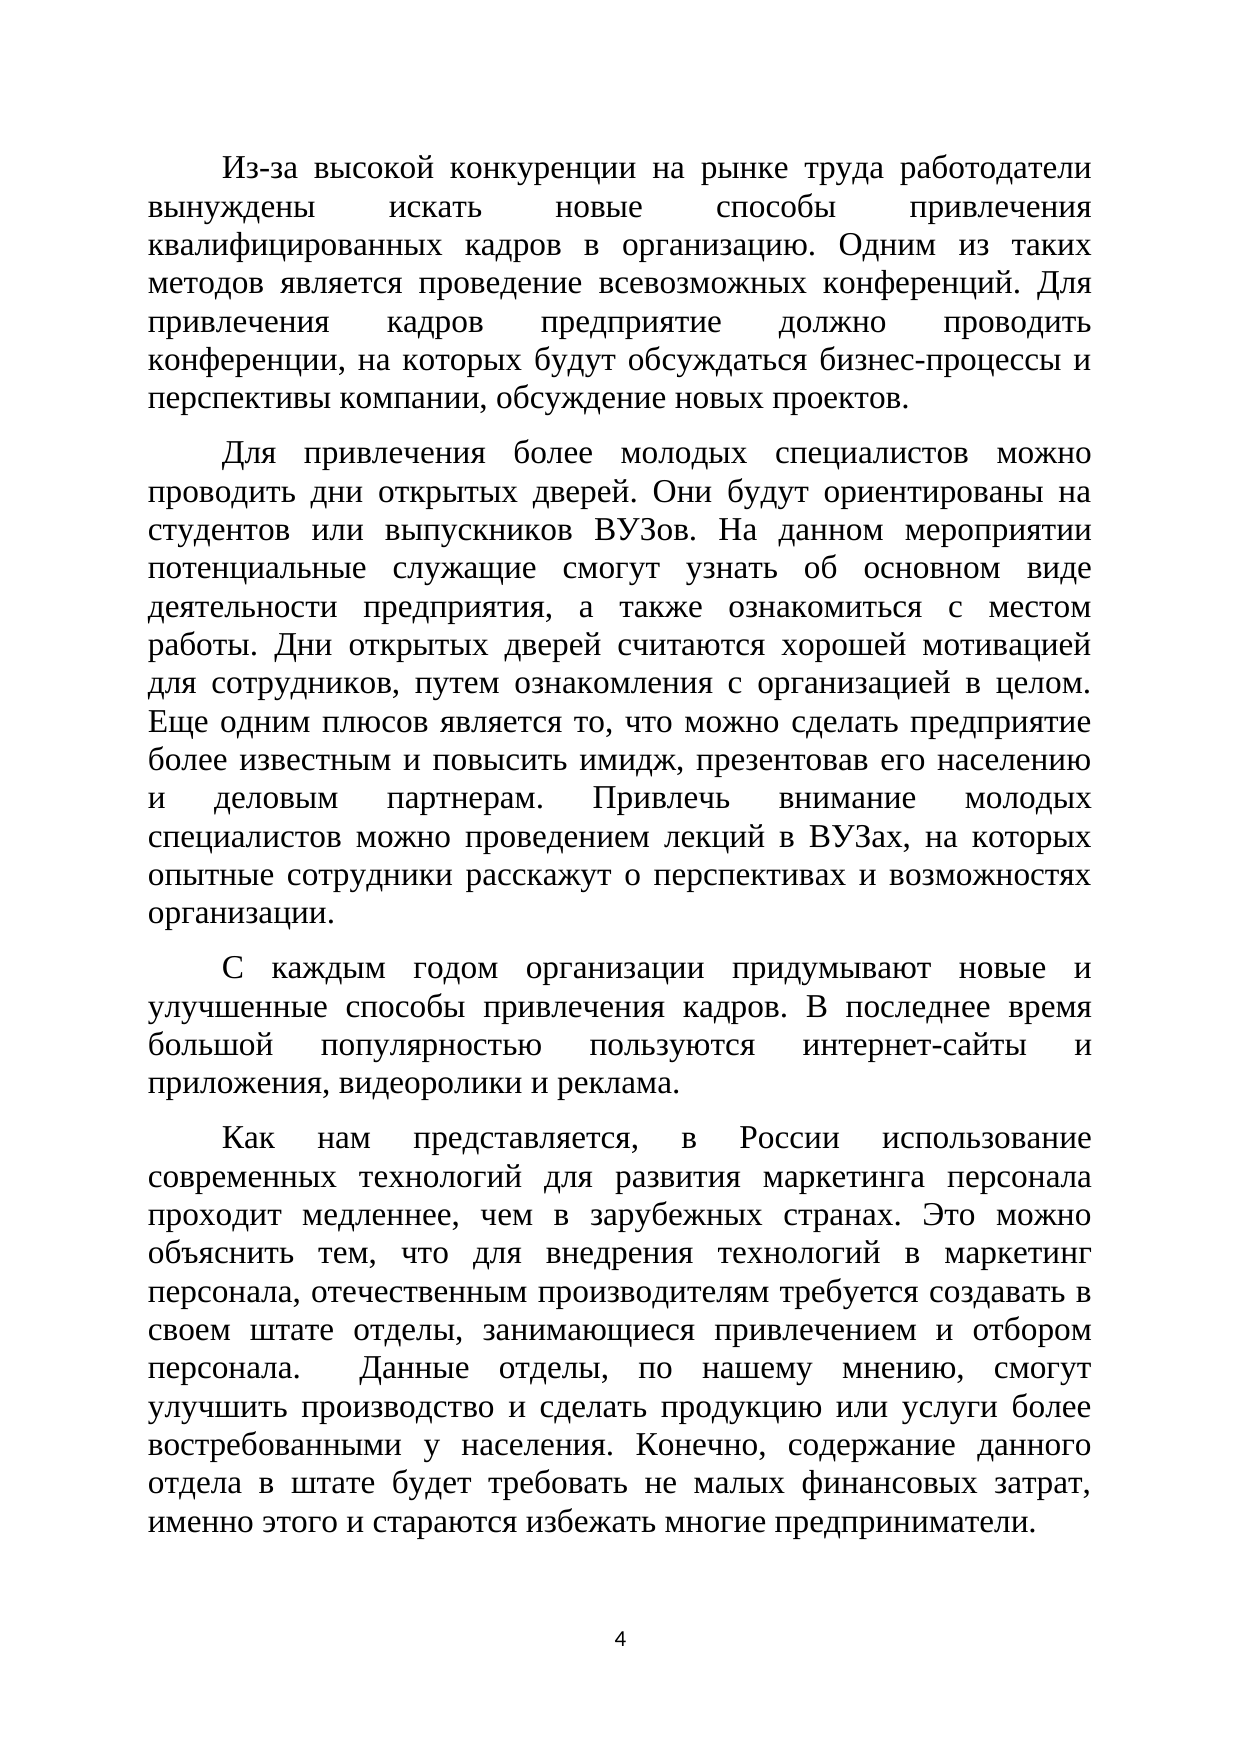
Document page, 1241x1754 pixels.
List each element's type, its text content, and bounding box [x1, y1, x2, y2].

text Как нам представляется, в России использование современных технологий для развития маркетинга персонала проходит медленнее, чем в зарубежных странах. Это можно объяснить тем, что для внедрения технологий в маркетинг персонала, отечественным производителям требуется создавать в своем штате отделы, занимающиеся привлечением и отбором персонала. Данные отделы, по нашему мнению, смогут улучшить производство и сделать продукцию или услуги более востребованными у населения. Конечно, содержание данного отдела в штате будет требовать не малых финансовых затрат, именно этого и стараются избежать многие предприниматели. [148, 1118, 1092, 1539]
text Из-за высокой конкуренции на рынке труда работодатели вынуждены искать новые способы привлечения квалифицированных кадров в организацию. Одним из таких методов является проведение всевозможных конференций. Для привлечения кадров предприятие должно проводить конференции, на которых будут обсуждаться бизнес-процессы и перспективы компании, обсуждение новых проектов. [148, 148, 1092, 416]
text Для привлечения более молодых специалистов можно проводить дни открытых дверей. Они будут ориентированы на студентов или выпускников ВУЗов. На данном мероприятии потенциальные служащие смогут узнать об основном виде деятельности предприятия, а также ознакомиться с местом работы. Дни открытых дверей считаются хорошей мотивацией для сотрудников, путем ознакомления с организацией в целом. Еще одним плюсов является то, что можно сделать предприятие более известным и повысить имидж, презентовав его населению и деловым партнерам. Привлечь внимание молодых специалистов можно проведением лекций в ВУЗах, на которых опытные сотрудники расскажут о перспективах и возможностях организации. [148, 433, 1092, 931]
text С каждым годом организации придумывают новые и улучшенные способы привлечения кадров. В последнее время большой популярностью пользуются интернет-сайты и приложения, видеоролики и реклама. [148, 948, 1092, 1101]
